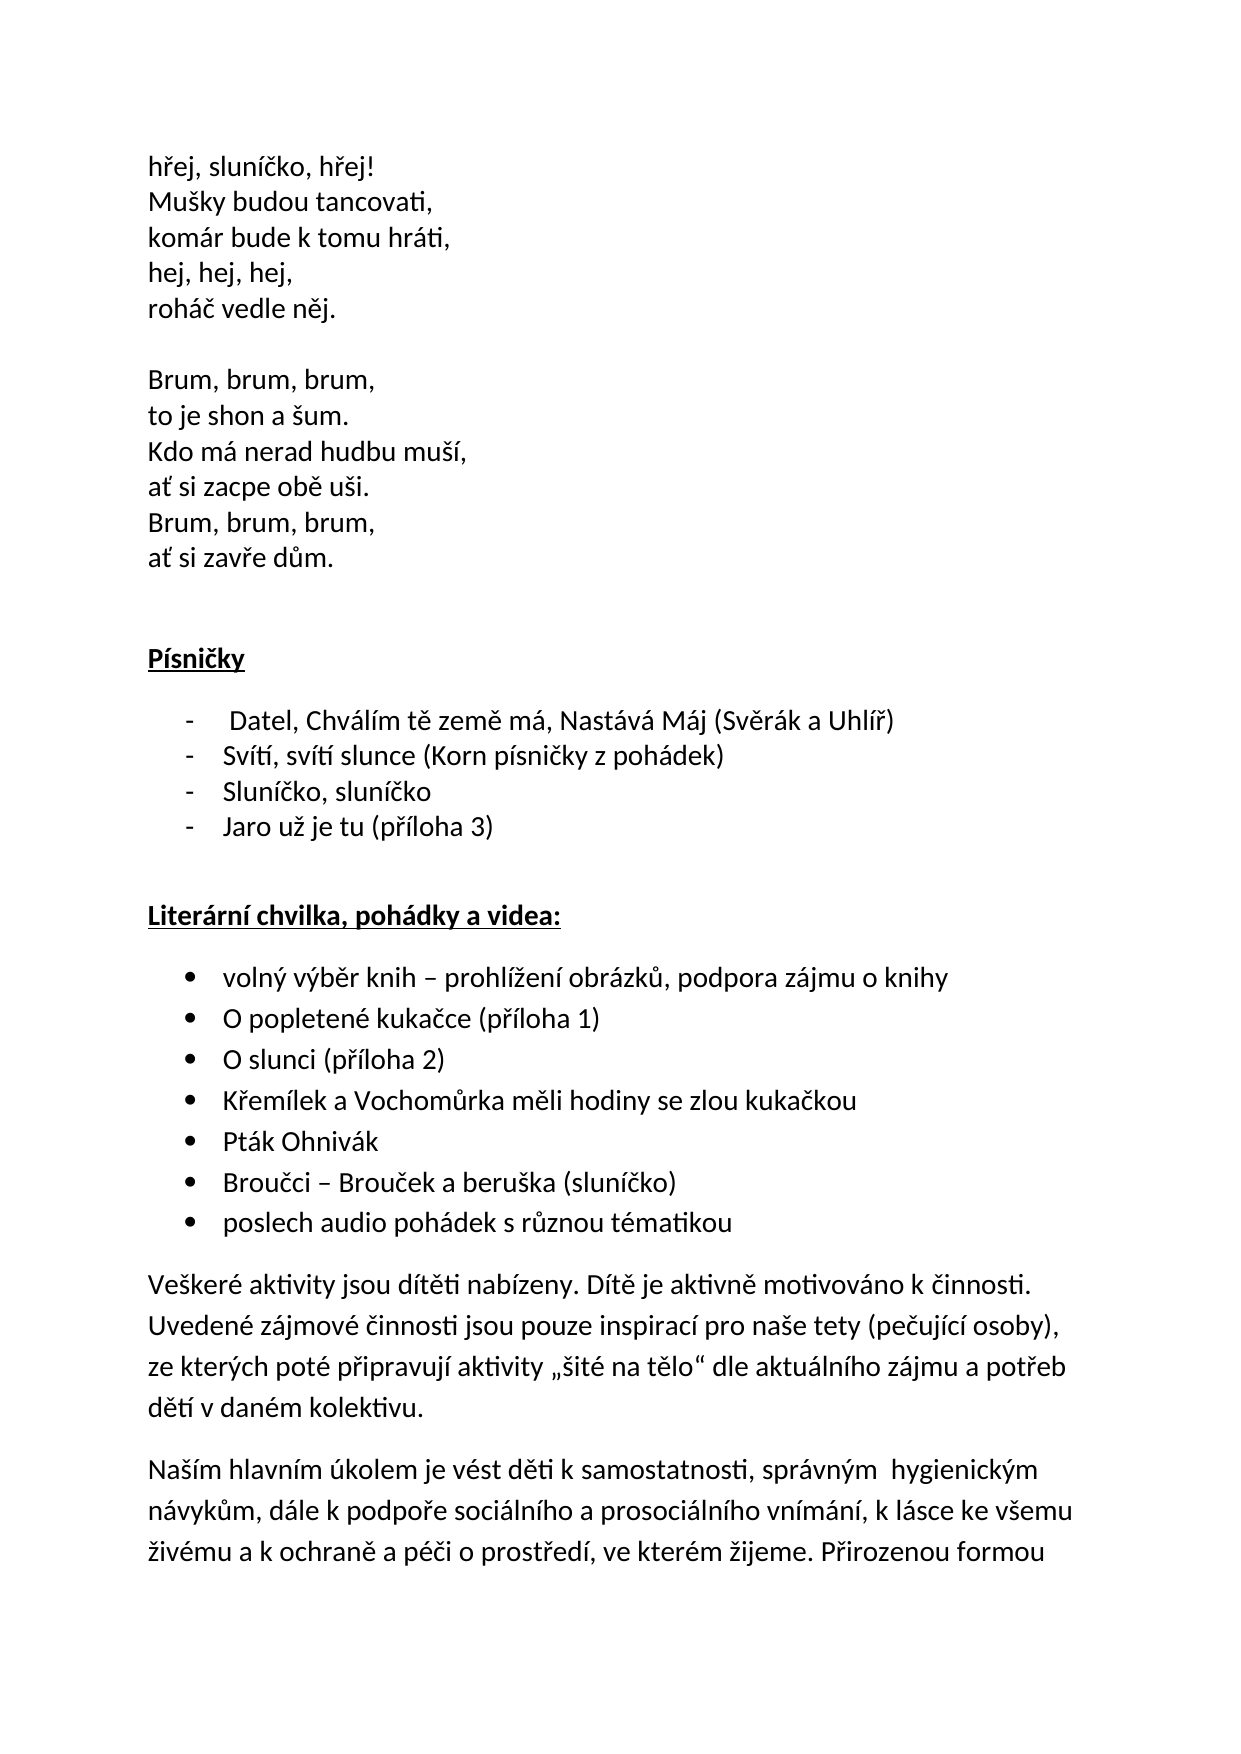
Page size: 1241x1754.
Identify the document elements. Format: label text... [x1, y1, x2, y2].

list Svítí, svítí slunce (Korn písničky z pohádek) [185, 737, 1093, 773]
text Mušky budou tancovati, [148, 183, 1093, 219]
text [148, 1451, 1093, 1568]
list Pták Ohnivák [185, 1123, 1093, 1158]
list poslech audio pohádek s různou tématikou [185, 1204, 1093, 1240]
list Sluníčko, sluníčko [185, 773, 1093, 808]
list volný výběr knih – prohlížení obrázků, podpora zájmu o knihy [185, 959, 1093, 994]
list Křemílek a Vochomůrka měli hodiny se zlou kukačkou [185, 1082, 1093, 1117]
list Datel, Chválím tě země má, Nastává Máj (Svěrák a Uhlíř) [185, 702, 1093, 737]
text ať si zavře dům. [148, 539, 1093, 575]
text to je shon a šum. [148, 397, 1093, 433]
text Brum, brum, brum, [148, 504, 1093, 539]
text Literární chvilka, pohádky a videa: [148, 897, 1093, 933]
text roháč vedle něj. [148, 290, 1093, 326]
list O popletené kukačce (příloha 1) [185, 1000, 1093, 1036]
text Brum, brum, brum, [148, 361, 1093, 397]
text Kdo má nerad hudbu muší, [148, 433, 1093, 468]
list O slunci (příloha 2) [185, 1041, 1093, 1076]
text ať si zacpe obě uši. [148, 468, 1093, 504]
text hřej, sluníčko, hřej! [148, 148, 1093, 183]
text Písničky [148, 640, 1093, 676]
list Broučci – Brouček a beruška (sluníčko) [185, 1164, 1093, 1199]
list Jaro už je tu (příloha 3) [185, 808, 1093, 844]
text hej, hej, hej, [148, 254, 1093, 290]
text komár bude k tomu hráti, [148, 219, 1093, 254]
text Veškeré aktivity jsou dítěti nabízeny. Dítě je aktivně motivováno k činnosti. Uvedené zájmové činnosti jsou pouze inspirací pro naše tety (pečující osoby), ze kterých poté připravují aktivity „šité na tělo“ dle aktuálního zájmu a potřeb dětí v daném kolektivu. [148, 1266, 1093, 1425]
